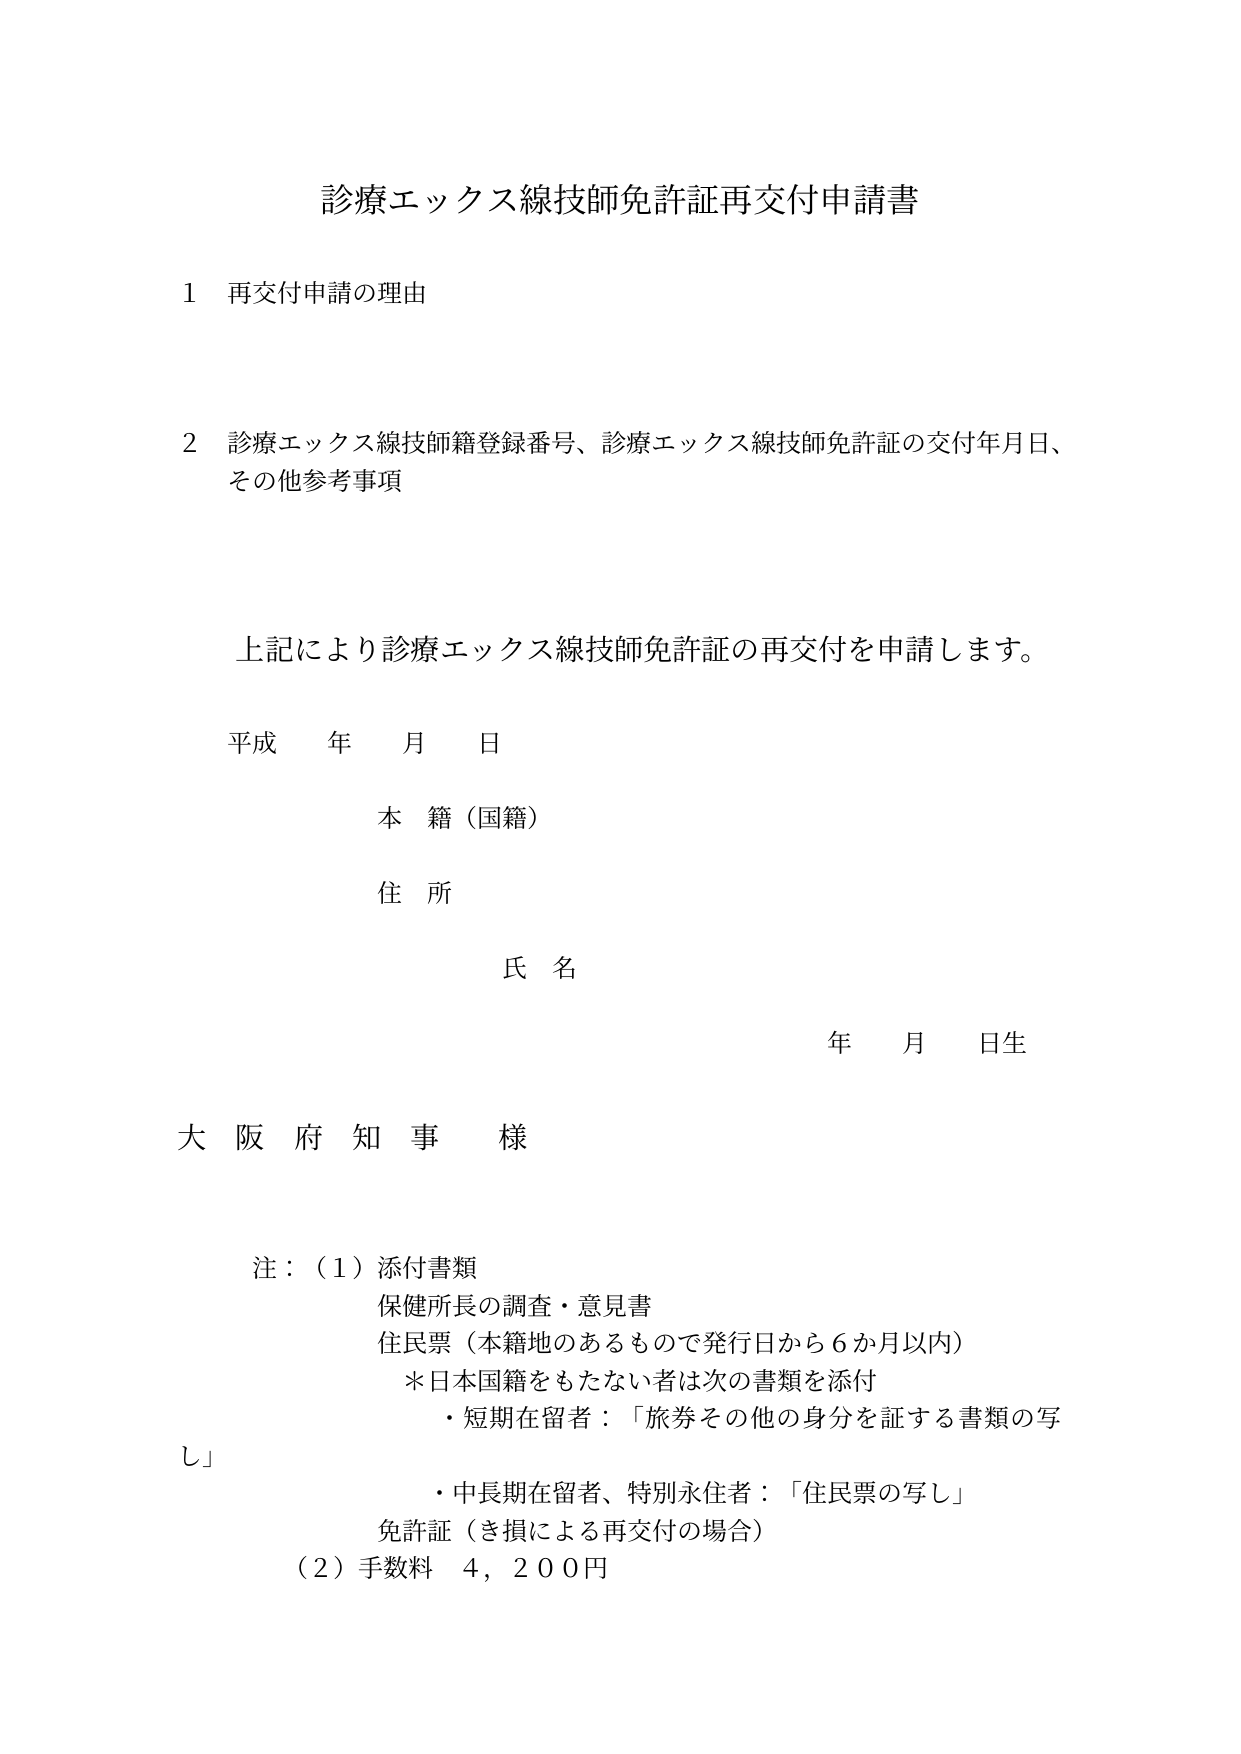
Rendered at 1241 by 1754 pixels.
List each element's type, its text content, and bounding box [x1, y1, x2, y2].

text ＊日本国籍をもたない者は次の書類を添付 [177, 1361, 1063, 1398]
text ・短期在留者：「旅券その他の身分を証する書類の写し」 [177, 1398, 1063, 1473]
text ・中長期在留者、特別永住者：「住民票の写し」 [177, 1473, 1063, 1511]
text １ 再交付申請の理由 [177, 273, 1063, 311]
text 平成 年 月 日 [177, 723, 1063, 761]
text 保健所長の調査・意見書 [177, 1286, 1063, 1323]
text 免許証（き損による再交付の場合） [177, 1511, 1063, 1548]
text 大 阪 府 知 事 様 [177, 1098, 1063, 1173]
text 住 所 [177, 873, 1063, 911]
text 診療エックス線技師免許証再交付申請書 [177, 161, 1063, 236]
text （２）手数料 ４，２００円 [177, 1548, 1063, 1586]
text 上記により診療エックス線技師免許証の再交付を申請します。 [177, 611, 1063, 686]
text 住民票（本籍地のあるもので発行日から６か月以内） [177, 1323, 1063, 1361]
text 注：（１）添付書類 [177, 1248, 1063, 1286]
text その他参考事項 [177, 461, 1063, 498]
text 年 月 日生 [177, 1023, 1063, 1061]
text 氏 名 [177, 948, 1063, 986]
text ２ 診療エックス線技師籍登録番号、診療エックス線技師免許証の交付年月日、 [177, 423, 1063, 461]
text 本 籍（国籍） [177, 798, 1063, 836]
